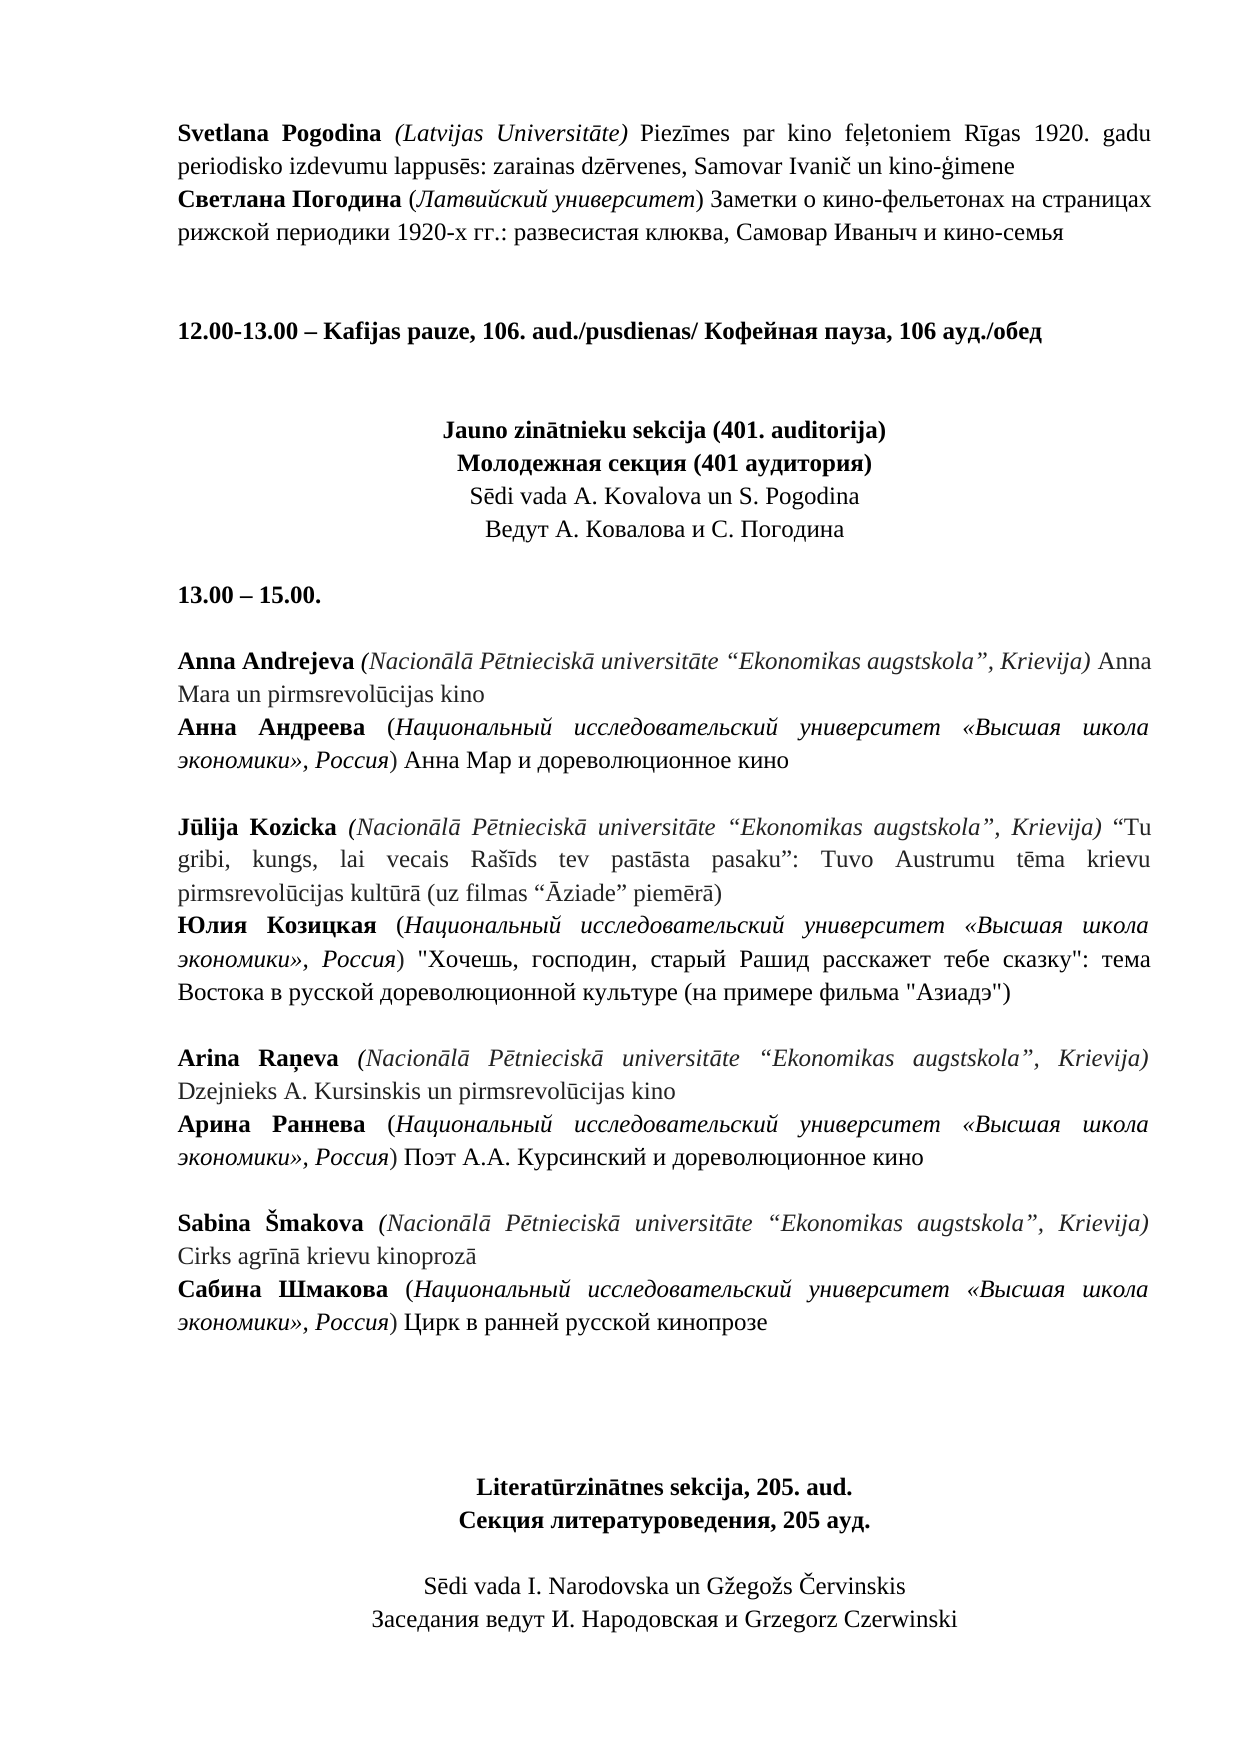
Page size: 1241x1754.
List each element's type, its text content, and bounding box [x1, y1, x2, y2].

text Ведут А. Ковалова и С. Погодина [177, 514, 1152, 543]
text Молодежная секция (401 аудитория) [177, 448, 1152, 477]
text Svetlana Pogodina (Latvijas Universitāte) Piezīmes par kino feļetoniem Rīgas 1920. gadu periodisko izdevumu lappusēs: zarainas dzērvenes, Samovar Ivanič un kino-ģimene [177, 118, 1152, 180]
text Светлана Погодина (Латвийский университет) Заметки о кино-фельетонах на страницах рижской периодики 1920-х гг.: развесистая клюква, Самовар Иваныч и кино-семья [177, 184, 1152, 246]
text Arina Raņeva (Nacionālā Pētnieciskā universitāte “Ekonomikas augstskola”, Krievija) Dzejnieks A. Kursinskis un pirmsrevolūcijas kino [177, 1043, 1152, 1104]
text Anna Andrejeva (Nacionālā Pētnieciskā universitāte “Ekonomikas augstskola”, Krievija) Anna Mara un pirmsrevolūcijas kino [177, 646, 1152, 708]
text Арина Раннева (Национальный исследовательский университет «Высшая школа экономики», Россия) Поэт А.А. Курсинский и дореволюционное кино [177, 1109, 1152, 1171]
text Юлия Козицкая (Национальный исследовательский университет «Высшая школа экономики», Россия) "Хочешь, господин, старый Рашид расскажет тебе сказку": тема Востока в русской дореволюционной культуре (на примере фильма "Азиадэ") [177, 911, 1152, 1005]
text Literatūrzinātnes sekcija, 205. aud. [177, 1472, 1152, 1501]
text Анна Андреева (Национальный исследовательский университет «Высшая школа экономики», Россия) Анна Мар и дореволюционное кино [177, 712, 1152, 774]
text Sēdi vada I. Narodovska un Gžegožs Červinskis [177, 1571, 1152, 1600]
text Jūlija Kozicka (Nacionālā Pētnieciskā universitāte “Ekonomikas augstskola”, Krievija) “Tu gribi, kungs, lai vecais Rašīds tev pastāsta pasaku”: Tuvo Austrumu tēma krievu pirmsrevolūcijas kultūrā (uz filmas “Āziade” piemērā) [177, 873, 1152, 906]
text Заседания ведут И. Народовская и Grzegorz Czerwinski [177, 1604, 1152, 1633]
text Сабина Шмакова (Национальный исследовательский университет «Высшая школа экономики», Россия) Цирк в ранней русской кинопрозе [177, 1274, 1152, 1336]
text Секция литературоведения, 205 ауд. [177, 1505, 1152, 1534]
text Jauno zinātnieku sekcija (401. auditorija) [177, 415, 1152, 444]
text Jūlija Kozicka (Nacionālā Pētnieciskā universitāte “Ekonomikas augstskola”, Krievija) “Tu gribi, kungs, lai vecais Rašīds tev pastāsta pasaku”: Tuvo Austrumu tēma krievu pirmsrevolūcijas kultūrā (uz filmas “Āziade” piemērā) [177, 812, 1152, 845]
text 13.00 – 15.00. [177, 580, 1152, 609]
text Sēdi vada A. Kovalova un S. Pogodina [177, 481, 1152, 510]
text Sabina Šmakova (Nacionālā Pētnieciskā universitāte “Ekonomikas augstskola”, Krievija) Cirks agrīnā krievu kinoprozā [177, 1208, 1152, 1269]
text 12.00-13.00 – Kafijas pauze, 106. aud./pusdienas/ Кофейная пауза, 106 ауд./обед [177, 316, 1152, 345]
